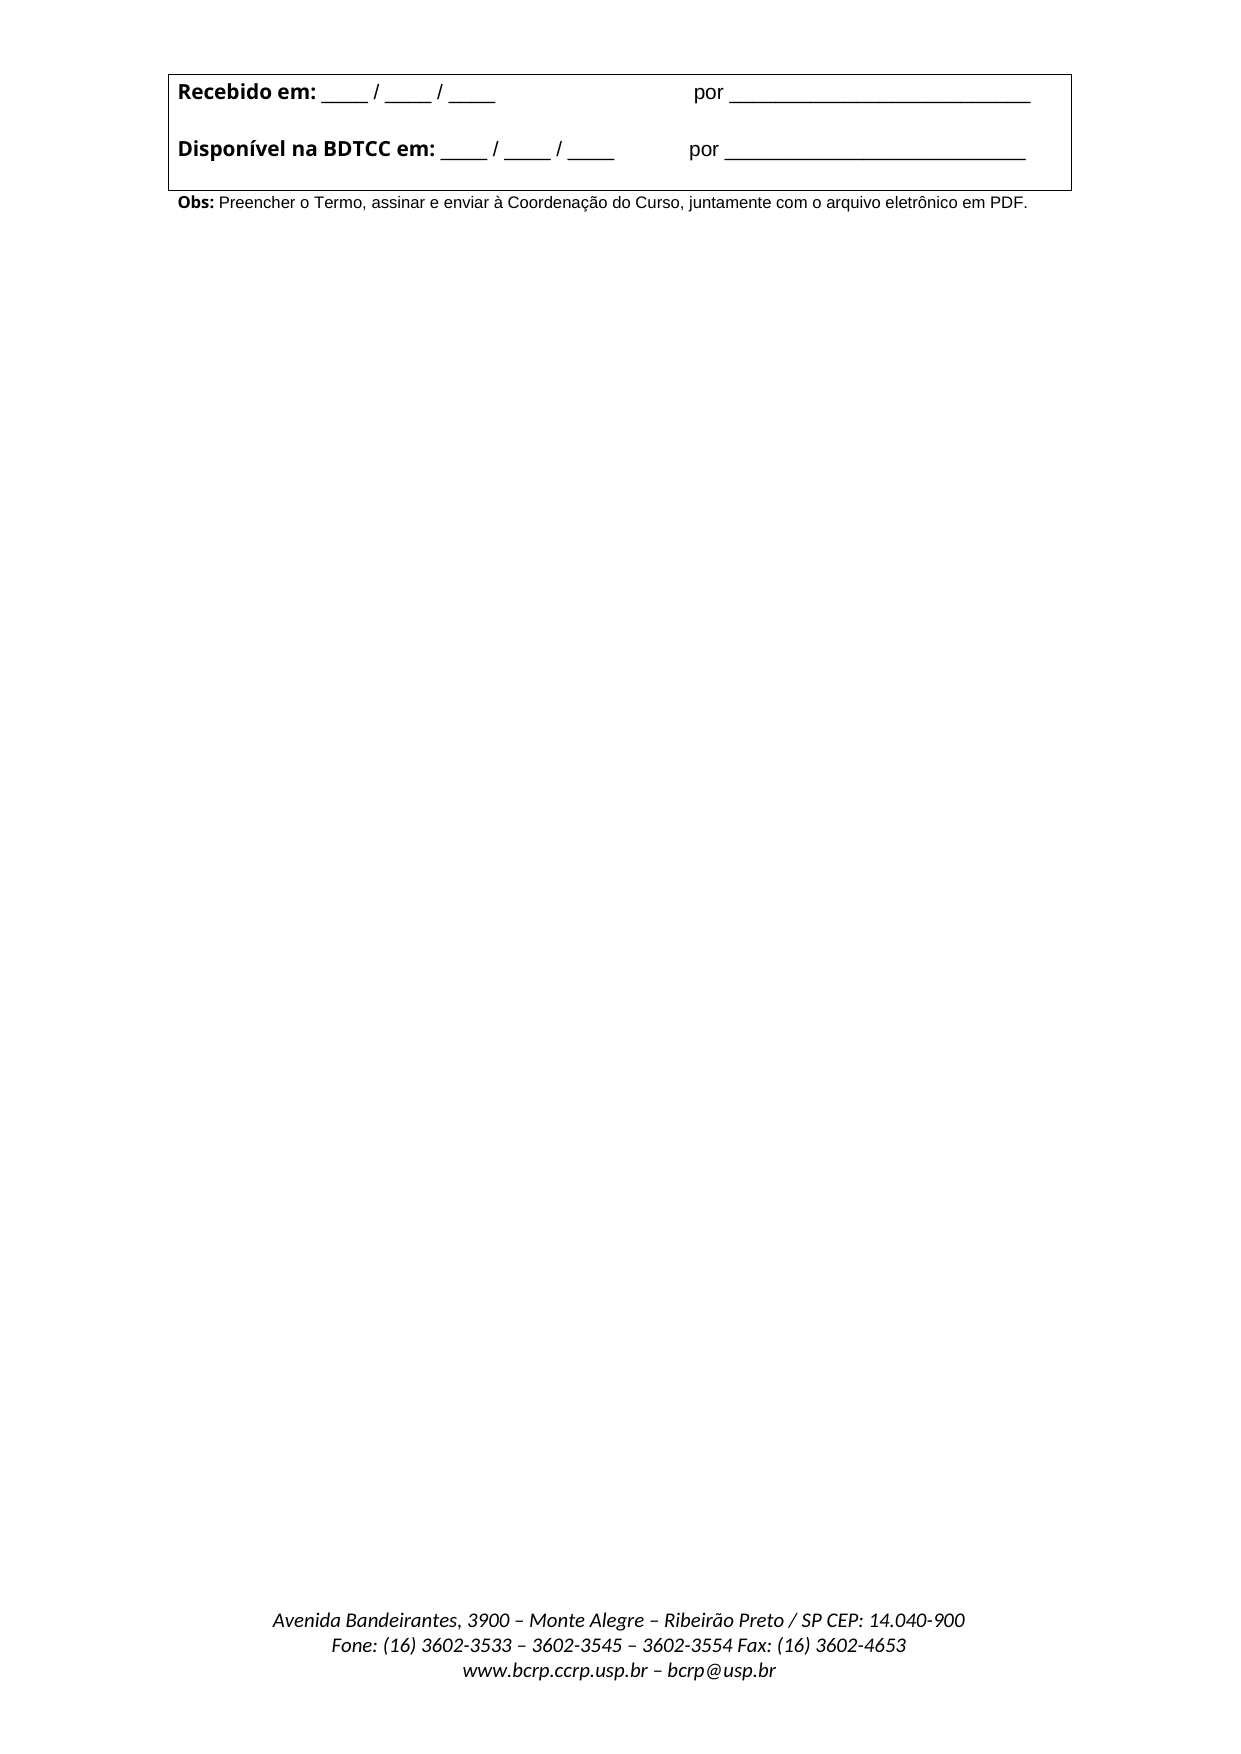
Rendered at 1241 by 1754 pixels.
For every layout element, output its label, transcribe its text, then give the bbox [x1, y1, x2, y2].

text Disponível na BDTCC em: ____ / ____ / ____ por __________________________ [177, 134, 1063, 162]
text Obs: Preencher o Termo, assinar e enviar à Coordenação do Curso, juntamente com o arquivo eletrônico em PDF. [177, 191, 1063, 214]
text Recebido em: ____ / ____ / ____ por __________________________ [169, 75, 1071, 105]
